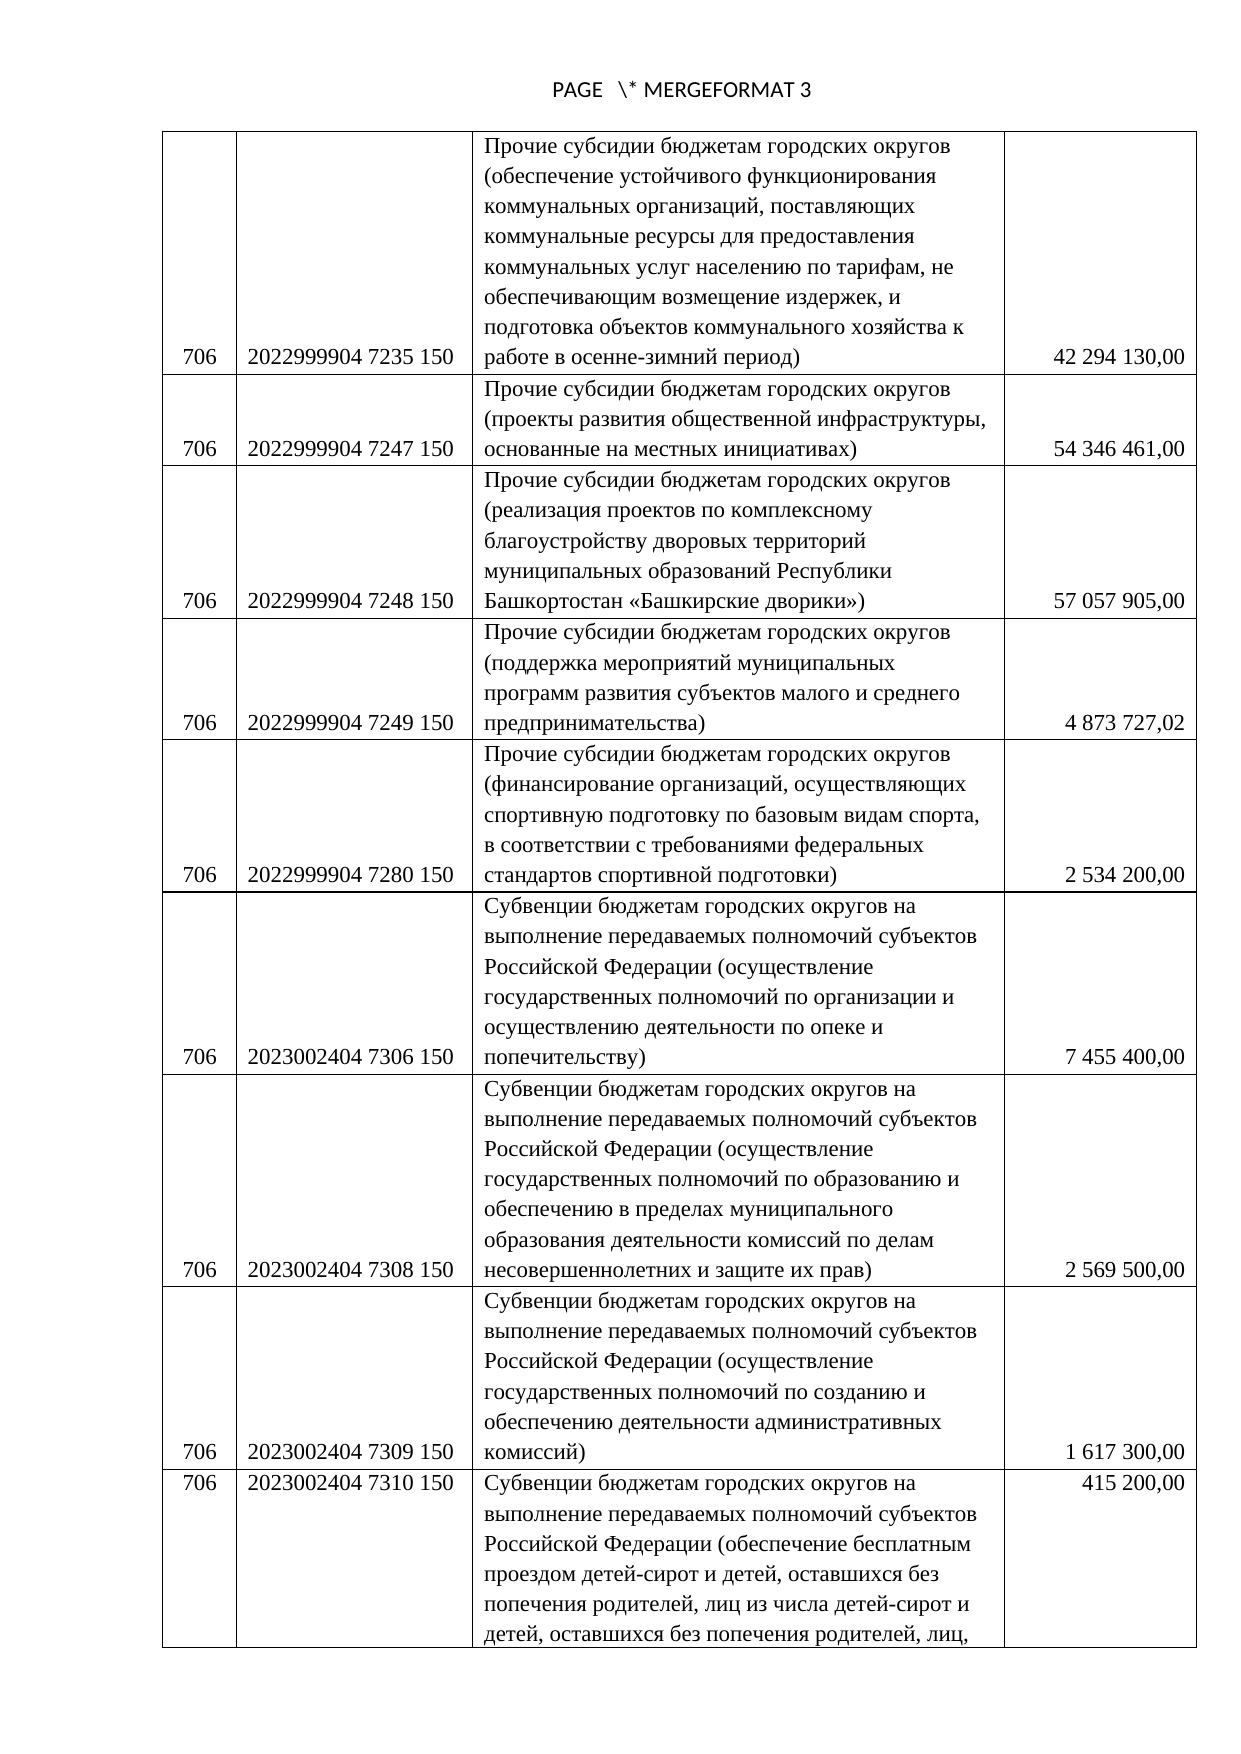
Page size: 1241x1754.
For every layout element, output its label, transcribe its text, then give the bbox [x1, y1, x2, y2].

table_cell 706 [163, 1470, 236, 1647]
table_cell 2023002404 7310 150 [237, 1470, 472, 1647]
table_cell 2022999904 7280 150 [237, 740, 472, 891]
table_cell Прочие субсидии бюджетам городских округов (поддержка мероприятий муниципальных программ развития субъектов малого и среднего предпринимательства) [473, 619, 1004, 739]
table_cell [473, 1470, 1004, 1647]
table_cell 706 [163, 132, 236, 374]
table_cell 2023002404 7306 150 [237, 893, 472, 1074]
table_cell Прочие субсидии бюджетам городских округов (обеспечение устойчивого функционирования коммунальных организаций, поставляющих коммунальные ресурсы для предоставления коммунальных услуг населению по тарифам, не обеспечивающим возмещение издержек, и подготовка объектов коммунального хозяйства к работе в осенне-зимний период) [473, 132, 1004, 374]
table_cell 57 057 905,00 [1005, 466, 1196, 617]
table_cell 4 873 727,02 [1005, 619, 1196, 739]
table_cell 706 [163, 1075, 236, 1286]
table_cell 2022999904 7248 150 [237, 466, 472, 617]
table_cell 2 534 200,00 [1005, 740, 1196, 891]
table_cell Прочие субсидии бюджетам городских округов (финансирование организаций, осуществляющих спортивную подготовку по базовым видам спорта, в соответствии с требованиями федеральных стандартов спортивной подготовки) [473, 740, 1004, 891]
table_cell 7 455 400,00 [1005, 893, 1196, 1074]
table_cell Субвенции бюджетам городских округов на выполнение передаваемых полномочий субъектов Российской Федерации (осуществление государственных полномочий по созданию и обеспечению деятельности административных комиссий) [473, 1287, 1004, 1468]
table_cell 706 [163, 466, 236, 617]
table_cell 706 [163, 893, 236, 1074]
table_cell 2023002404 7308 150 [237, 1075, 472, 1286]
table_cell 2022999904 7247 150 [237, 375, 472, 465]
table_cell 415 200,00 [1005, 1470, 1196, 1647]
table_cell 706 [163, 1287, 236, 1468]
table_cell Прочие субсидии бюджетам городских округов (проекты развития общественной инфраструктуры, основанные на местных инициативах) [473, 375, 1004, 465]
table_cell Субвенции бюджетам городских округов на выполнение передаваемых полномочий субъектов Российской Федерации (осуществление государственных полномочий по образованию и обеспечению в пределах муниципального образования деятельности комиссий по делам несовершеннолетних и защите их прав) [473, 1075, 1004, 1286]
table_cell 706 [163, 619, 236, 739]
table_cell Прочие субсидии бюджетам городских округов (реализация проектов по комплексному благоустройству дворовых территорий муниципальных образований Республики Башкортостан «Башкирские дворики») [473, 466, 1004, 617]
table_cell 42 294 130,00 [1005, 132, 1196, 374]
table_cell 706 [163, 740, 236, 891]
table_cell 2023002404 7309 150 [237, 1287, 472, 1468]
table_cell 2022999904 7249 150 [237, 619, 472, 739]
table_cell 706 [163, 375, 236, 465]
table_cell 2 569 500,00 [1005, 1075, 1196, 1286]
table_cell 1 617 300,00 [1005, 1287, 1196, 1468]
table_cell 54 346 461,00 [1005, 375, 1196, 465]
table_cell Субвенции бюджетам городских округов на выполнение передаваемых полномочий субъектов Российской Федерации (осуществление государственных полномочий по организации и осуществлению деятельности по опеке и попечительству) [473, 893, 1004, 1074]
table_cell 2022999904 7235 150 [237, 132, 472, 374]
